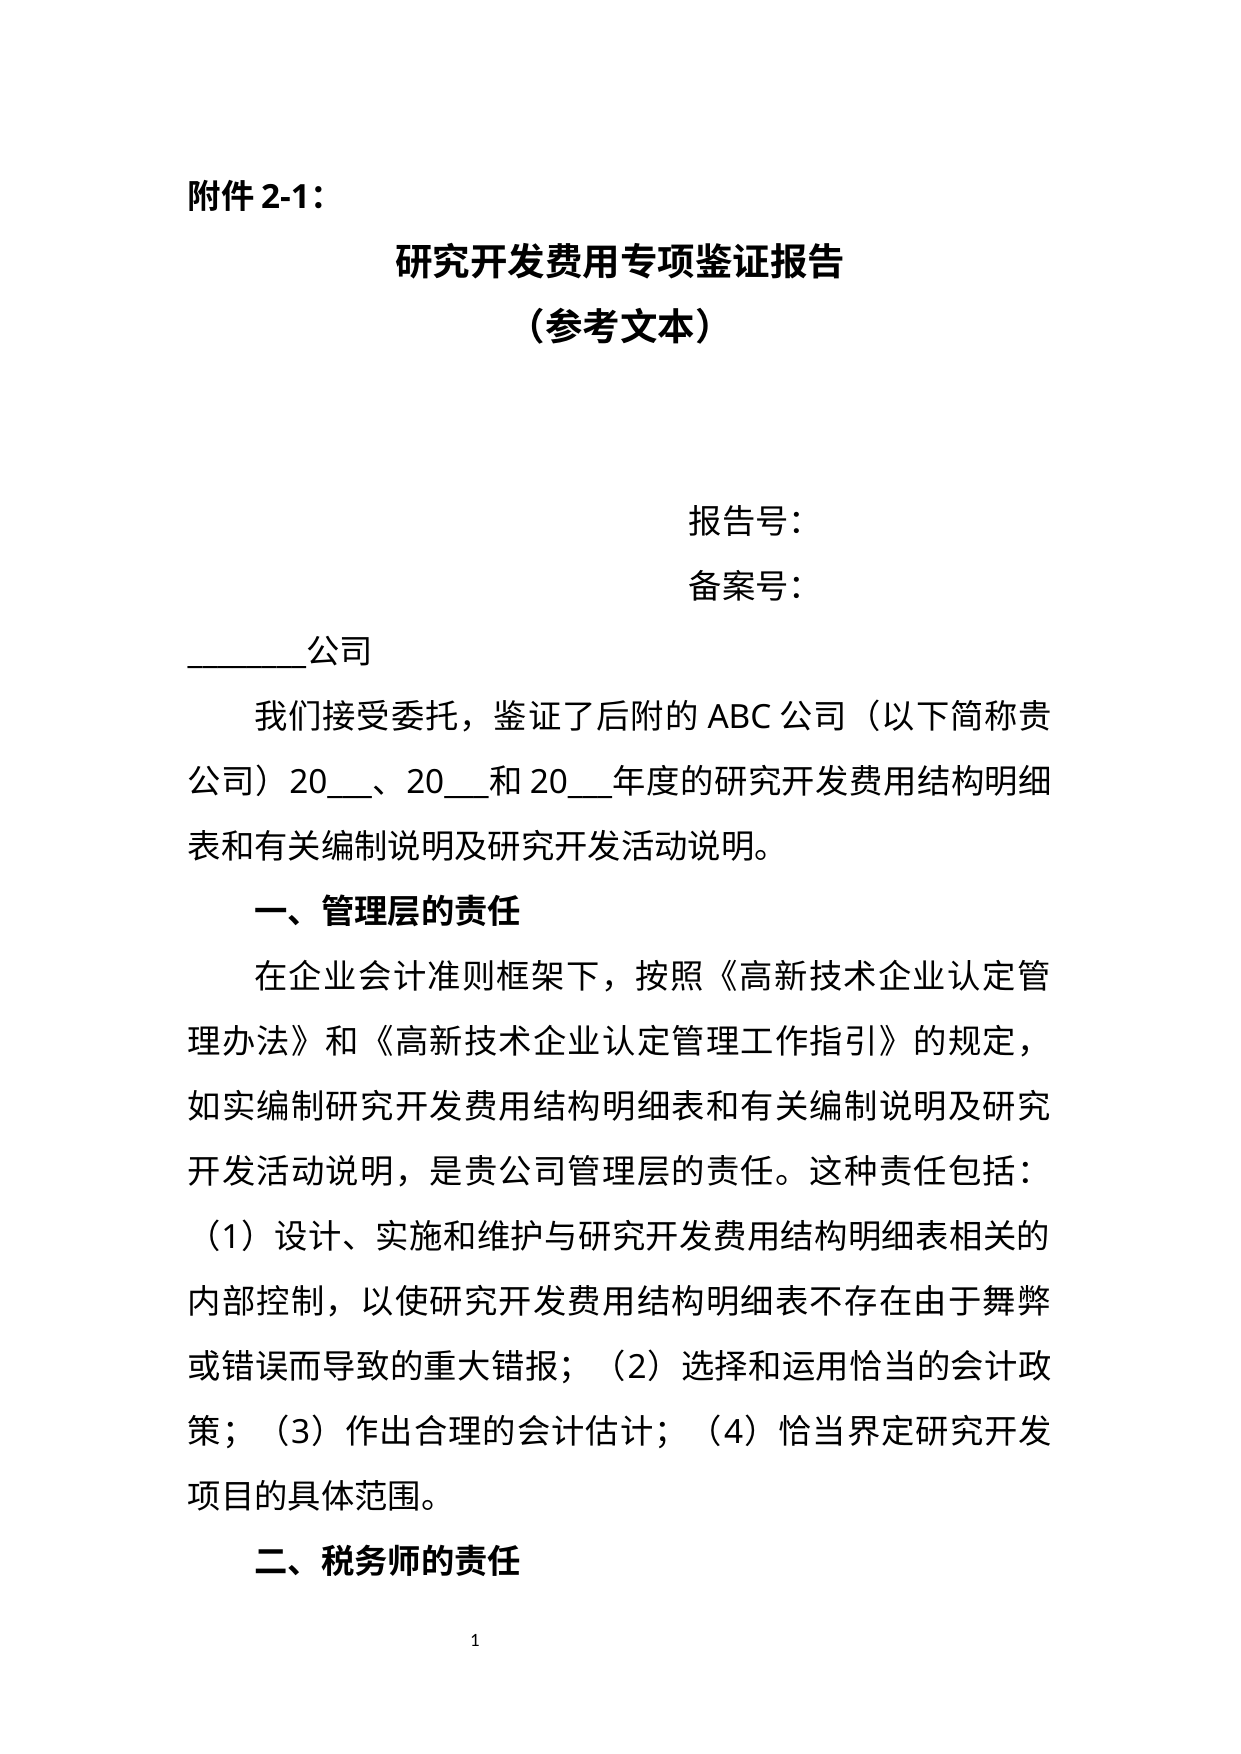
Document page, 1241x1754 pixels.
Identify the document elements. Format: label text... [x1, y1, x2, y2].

text 一、管理层的责任 [187, 877, 1053, 942]
text 备案号： [187, 552, 1003, 617]
text 我们接受委托，鉴证了后附的ABC公司（以下简称贵公司）20___、20___和20___年度的研究开发费用结构明细表和有关编制说明及研究开发活动说明。 [187, 682, 1053, 877]
text 附件2-1： [187, 162, 1053, 227]
text 二、税务师的责任 [187, 1527, 1053, 1592]
text 报告号： [187, 487, 1003, 552]
text ________公司 [187, 617, 1053, 682]
text 研究开发费用专项鉴证报告 [187, 227, 1053, 292]
text （参考文本） [187, 292, 1053, 357]
text 在企业会计准则框架下，按照《高新技术企业认定管理办法》和《高新技术企业认定管理工作指引》的规定，如实编制研究开发费用结构明细表和有关编制说明及研究开发活动说明，是贵公司管理层的责任。这种责任包括：（1）设计、实施和维护与研究开发费用结构明细表相关的内部控制，以使研究开发费用结构明细表不存在由于舞弊或错误而导致的重大错报；（2）选择和运用恰当的会计政策；（3）作出合理的会计估计；（4）恰当界定研究开发项目的具体范围。 [187, 942, 1053, 1527]
